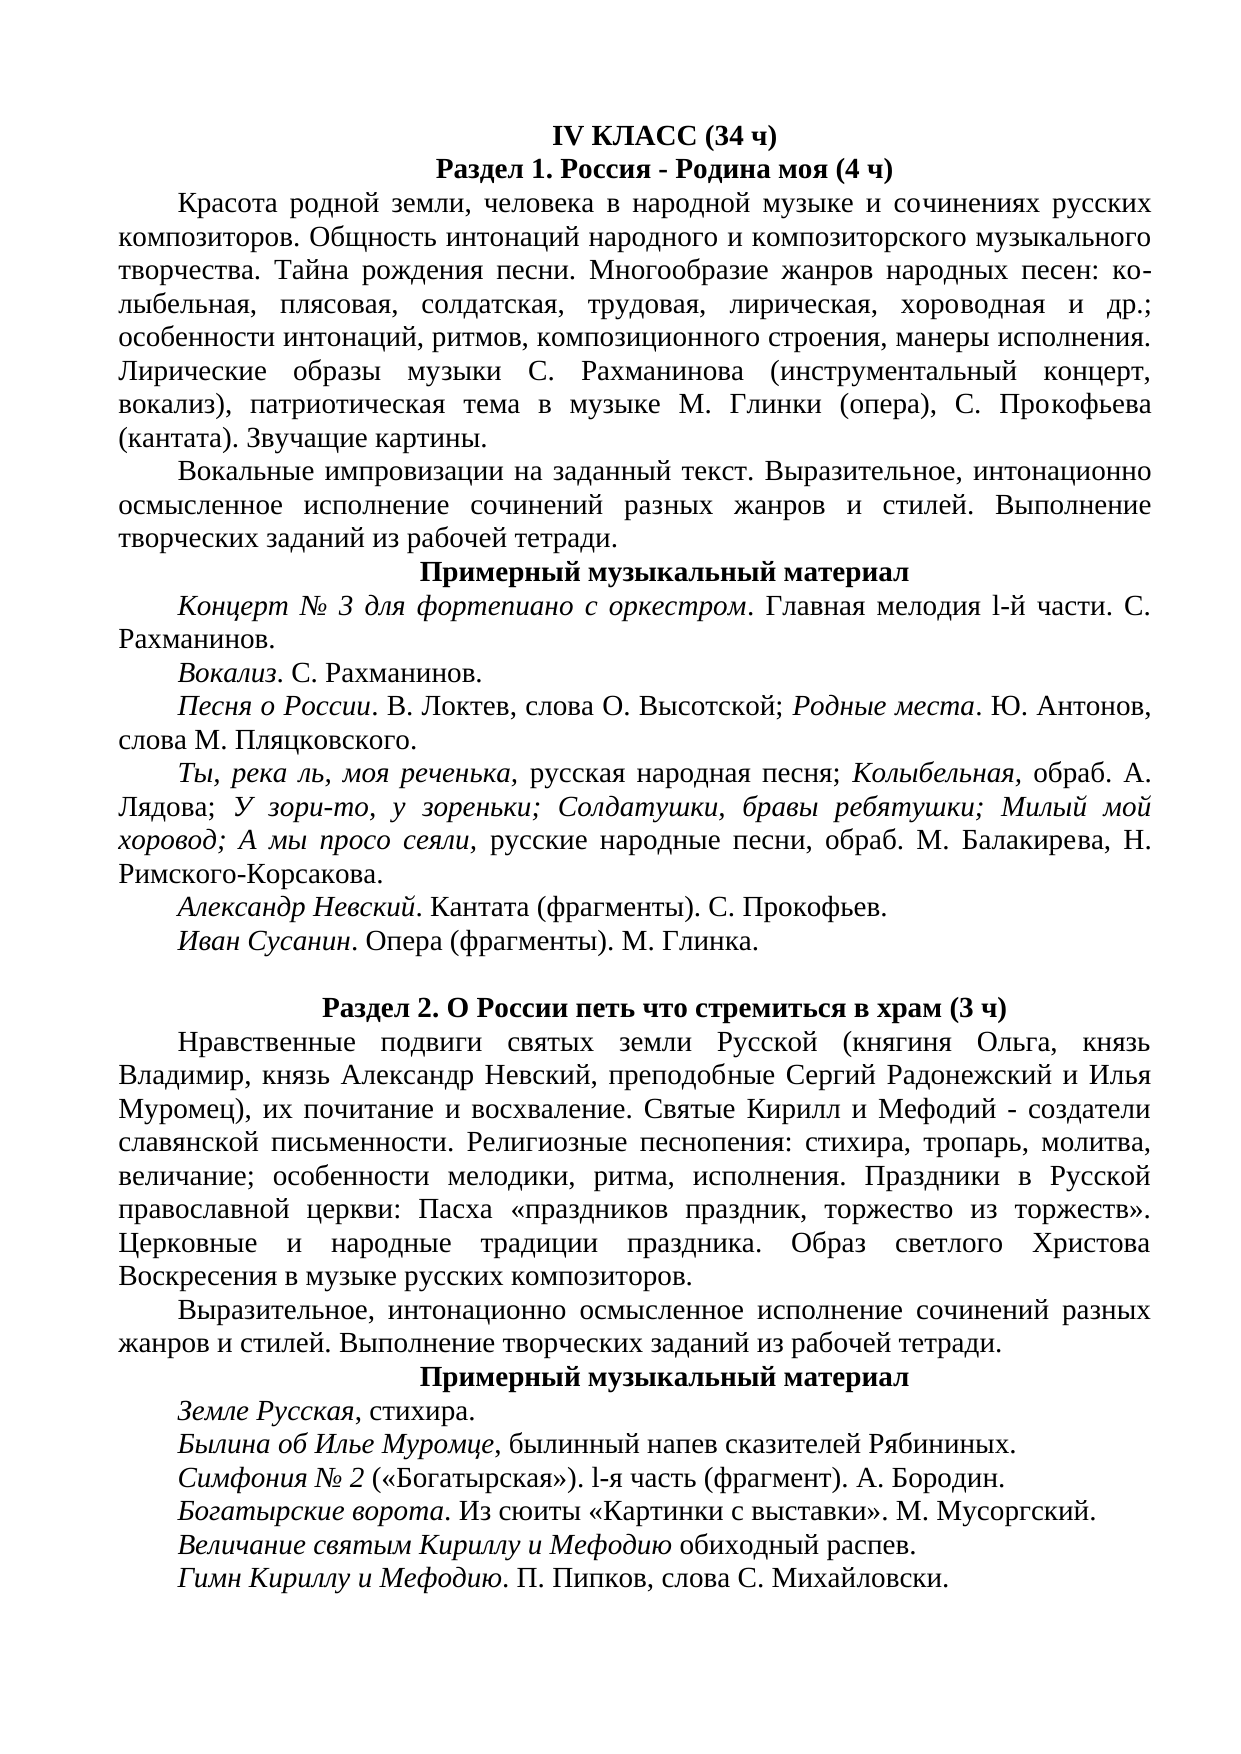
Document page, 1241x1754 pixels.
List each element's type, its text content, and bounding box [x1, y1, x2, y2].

text Примерный музыкальный материал [118, 1359, 1152, 1393]
text IV КЛАСС (34 ч) [118, 118, 1152, 152]
text Нравственные подвиги святых земли Русской (княгиня Ольга, князь Владимир, князь Александр Невский, преподобные Сергий Радонежский и Илья Муромец), их почитание и восхваление. Святые Кирилл и Мефодий - создатели славянской письменности. Религиозные песнопения: стихира, тропарь, молитва, величание; особенности мелодики, ритма, исполнения. Праздники в Русской православной церкви: Пасха «праздников праздник, торжество из торжеств». Церковные и народные традиции праздника. Образ светлого Христова Воскресения в музыке русских композиторов. [118, 1024, 1152, 1292]
text Песня о России. В. Локтев, слова О. Высотской; Родные места. Ю. Антонов, слова М. Пляцковского. [118, 688, 1152, 755]
text Красота родной земли, человека в народной музыке и сочинениях русских композиторов. Общность интонаций народного и композиторского музыкального творчества. Тайна рождения песни. Многообразие жанров народных песен: колыбельная, плясовая, солдатская, трудовая, лирическая, хороводная и др.; особенности интонаций, ритмов, композиционного строения, манеры исполнения. Лирические образы музыки С. Рахманинова (инструментальный концерт, вокализ), патриотическая тема в музыке М. Глинки (опера), С. Прокофьева (кантата). Звучащие картины. [118, 185, 1152, 453]
text Былина об Илье Муромце, былинный напев сказителей Рябининых. [118, 1426, 1152, 1460]
text Раздел 2. О России петь что стремиться в храм (3 ч) [118, 990, 1152, 1024]
text Выразительное, интонационно осмысленное исполнение сочинений разных жанров и стилей. Выполнение творческих заданий из рабочей тетради. [118, 1292, 1152, 1359]
text Tы, река ль, моя реченька, русская народная песня; Колыбельная, обраб. А. Лядова; У зори-то, у зореньки; Солдатушки, бравы ребятушки; Милый мой хоровод; А мы просо сеяли, русские народные песни, обраб. М. Балакирева, Н. Римского-Корсакова. [118, 755, 1152, 889]
text Вокальные импровизации на заданный текст. Выразительное, интонационно осмысленное исполнение сочинений разных жанров и стилей. Выполнение творческих заданий из рабочей тетради. [118, 453, 1152, 554]
text Концерт № 3 для фортепиано с оркестром. Главная мелодия l-й части. С. Рахманинов. [118, 588, 1152, 655]
text Иван Сусанин. Опера (фрагменты). М. Глинка. [118, 923, 1152, 957]
text Симфония № 2 («Богатырская»). l-я часть (фрагмент). А. Бородин. [118, 1460, 1152, 1493]
text Вокализ. С. Рахманинов. [118, 655, 1152, 688]
text Величание святым Кириллу и Мефодию обиходный распев. [118, 1527, 1152, 1560]
text Богатырские ворота. Из сюиты «Картинки с выставки». М. Мусоргский. [118, 1493, 1152, 1527]
text Александр Невский. Кантата (фрагменты). С. Прокофьев. [118, 889, 1152, 923]
text Земле Русская, стихира. [118, 1393, 1152, 1426]
text Примерный музыкальный материал [118, 554, 1152, 588]
text Раздел 1. Россия - Родина моя (4 ч) [118, 152, 1152, 185]
text Гимн Кириллу и Мефодию. П. Пипков, слова С. Михайловски. [118, 1560, 1152, 1594]
